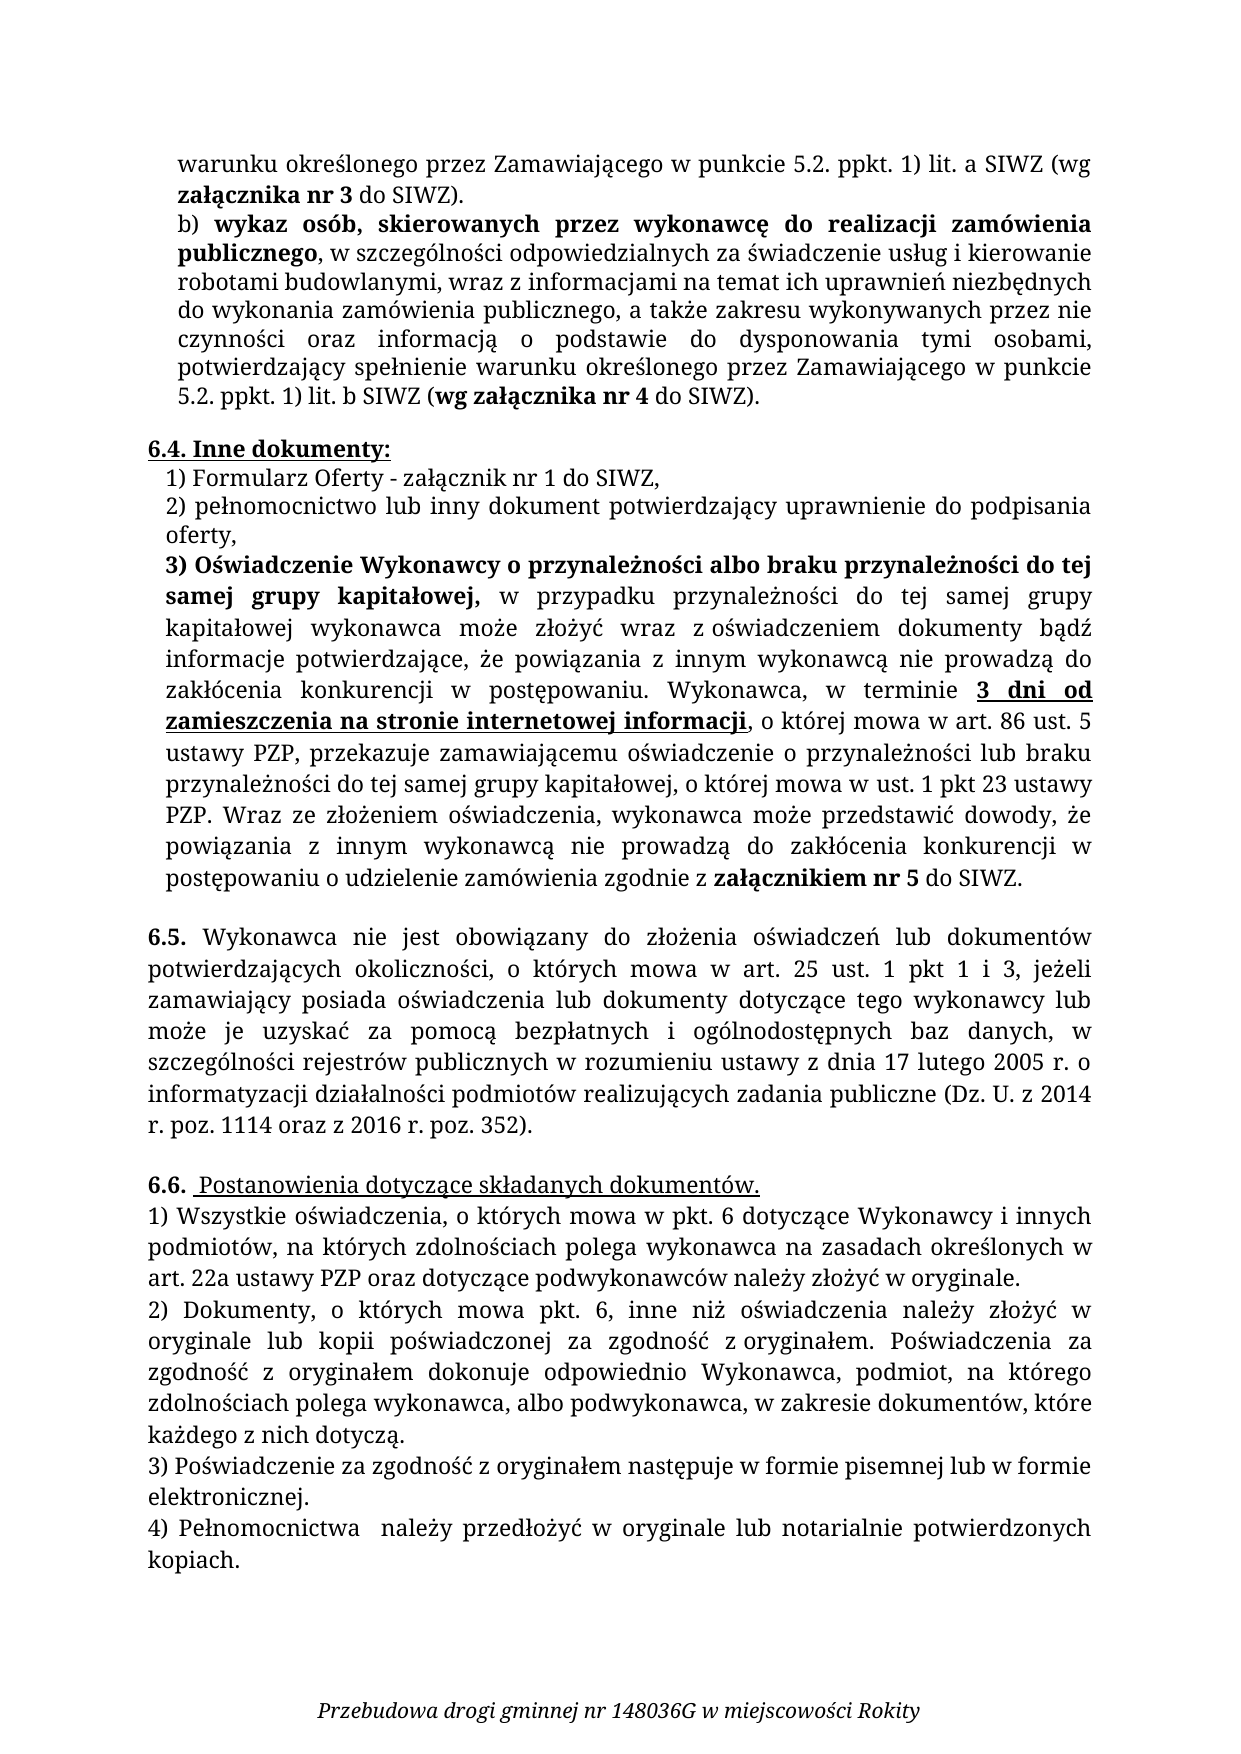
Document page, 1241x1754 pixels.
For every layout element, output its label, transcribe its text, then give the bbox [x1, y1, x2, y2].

text 1) Formularz Oferty - załącznik nr 1 do SIWZ, [165, 463, 1093, 492]
text 2) pełnomocnictwo lub inny dokument potwierdzający uprawnienie do podpisania oferty, [121, 492, 1093, 549]
list 3) Poświadczenie za zgodność z oryginałem następuje w formie pisemnej lub w formie elektronicznej. [148, 1450, 1093, 1512]
list 4) Pełnomocnictwa należy przedłożyć w oryginale lub notarialnie potwierdzonych kopiach. [148, 1512, 1093, 1575]
text 6.4. Inne dokumenty: [148, 435, 1093, 463]
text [177, 148, 1093, 210]
list 2) Dokumenty, o których mowa pkt. 6, inne niż oświadczenia należy złożyć w oryginale lub kopii poświadczonej za zgodność z oryginałem. Poświadczenia za zgodność z oryginałem dokonuje odpowiednio Wykonawca, podmiot, na którego zdolnościach polega wykonawca, albo podwykonawca, w zakresie dokumentów, które każdego z nich dotyczą. [148, 1294, 1093, 1450]
text 6.5. Wykonawca nie jest obowiązany do złożenia oświadczeń lub dokumentów potwierdzających okoliczności, o których mowa w art. 25 ust. 1 pkt 1 i 3, jeżeli zamawiający posiada oświadczenia lub dokumenty dotyczące tego wykonawcy lub może je uzyskać za pomocą bezpłatnych i ogólnodostępnych baz danych, w szczególności rejestrów publicznych w rozumieniu ustawy z dnia 17 lutego 2005 r. o informatyzacji działalności podmiotów realizujących zadania publiczne (Dz. U. z 2014 r. poz. 1114 oraz z 2016 r. poz. 352). [148, 921, 1093, 1140]
text 3) Oświadczenie Wykonawcy o przynależności albo braku przynależności do tej samej grupy kapitałowej, w przypadku przynależności do tej samej grupy kapitałowej wykonawca może złożyć wraz z oświadczeniem dokumenty bądź informacje potwierdzające, że powiązania z innym wykonawcą nie prowadzą do zakłócenia konkurencji w postępowaniu. Wykonawca, w terminie 3 dni od zamieszczenia na stronie internetowej informacji, o której mowa w art. 86 ust. 5 ustawy PZP, przekazuje zamawiającemu oświadczenie o przynależności lub braku przynależności do tej samej grupy kapitałowej, o której mowa w ust. 1 pkt 23 ustawy PZP. Wraz ze złożeniem oświadczenia, wykonawca może przedstawić dowody, że powiązania z innym wykonawcą nie prowadzą do zakłócenia konkurencji w postępowaniu o udzielenie zamówienia zgodnie z załącznikiem nr 5 do SIWZ. [165, 549, 1093, 893]
list 1) Wszystkie oświadczenia, o których mowa w pkt. 6 dotyczące Wykonawcy i innych podmiotów, na których zdolnościach polega wykonawca na zasadach określonych w art. 22a ustawy PZP oraz dotyczące podwykonawców należy złożyć w oryginale. [148, 1200, 1093, 1294]
text b) wykaz osób, skierowanych przez wykonawcę do realizacji zamówienia publicznego, w szczególności odpowiedzialnych za świadczenie usług i kierowanie robotami budowlanymi, wraz z informacjami na temat ich uprawnień niezbędnych do wykonania zamówienia publicznego, a także zakresu wykonywanych przez nie czynności oraz informacją o podstawie do dysponowania tymi osobami, potwierdzający spełnienie warunku określonego przez Zamawiającego w punkcie 5.2. ppkt. 1) lit. b SIWZ (wg załącznika nr 4 do SIWZ). [141, 210, 1093, 410]
list 6.6. Postanowienia dotyczące składanych dokumentów. [148, 1169, 1093, 1200]
